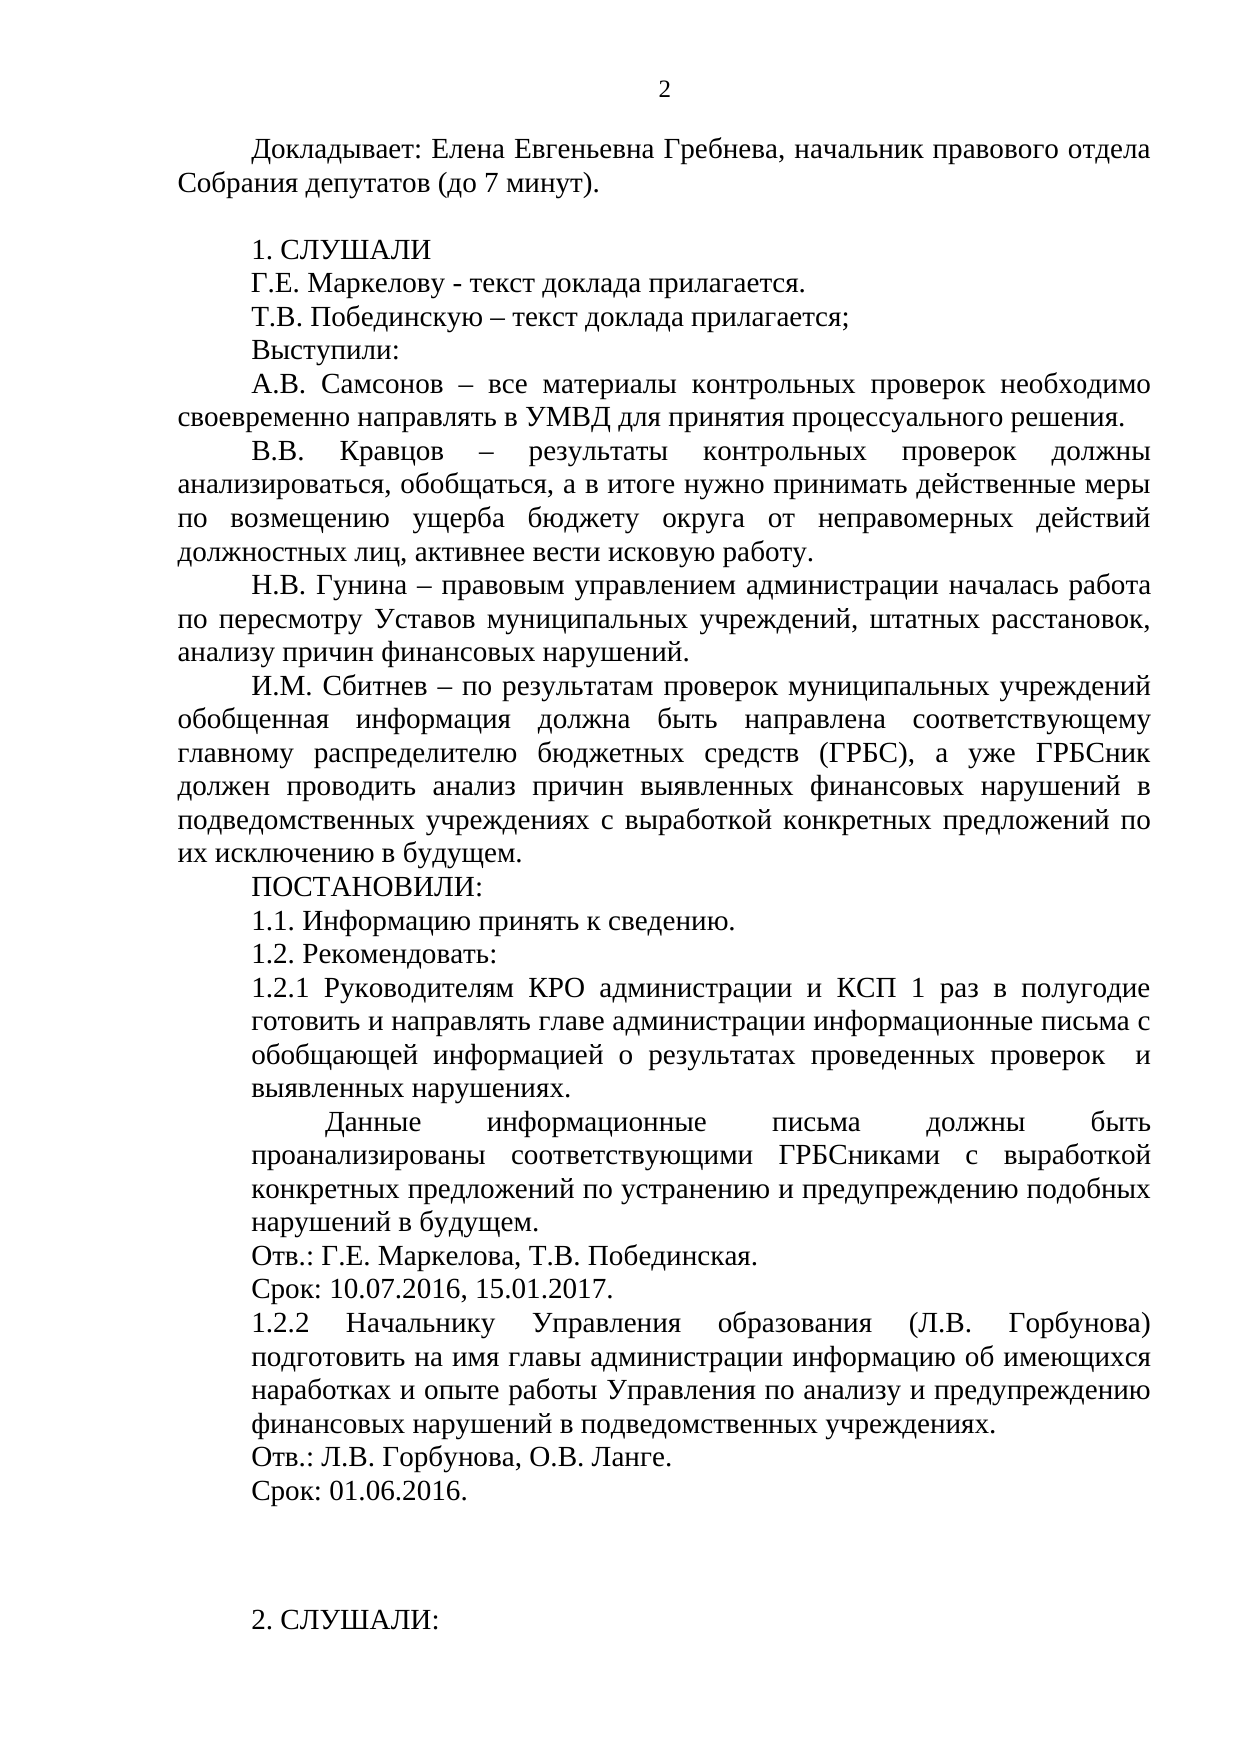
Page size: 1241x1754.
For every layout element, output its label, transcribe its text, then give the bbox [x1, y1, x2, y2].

text Срок: 01.06.2016. [251, 1473, 1152, 1506]
text 2. СЛУШАЛИ: [177, 1602, 1152, 1636]
text 1.2.2 Начальнику Управления образования (Л.В. Горбунова) подготовить на имя главы администрации информацию об имеющихся наработках и опыте работы Управления по анализу и предупреждению финансовых нарушений в подведомственных учреждениях. [251, 1305, 1152, 1439]
text Срок: 10.07.2016, 15.01.2017. [251, 1272, 1152, 1305]
text Т.В. Побединскую – текст доклада прилагается; [251, 299, 1152, 332]
text А.В. Самсонов – все материалы контрольных проверок необходимо своевременно направлять в УМВД для принятия процессуального решения. [177, 366, 1152, 433]
text 1.2. Рекомендовать: [251, 936, 1152, 970]
text В.В. Кравцов – результаты контрольных проверок должны анализироваться, обобщаться, а в итоге нужно принимать действенные меры по возмещению ущерба бюджету округа от неправомерных действий должностных лиц, активнее вести исковую работу. [177, 433, 1152, 567]
text Данные информационные письма должны быть проанализированы соответствующими ГРБСниками с выработкой конкретных предложений по устранению и предупреждению подобных нарушений в будущем. [251, 1104, 1152, 1238]
text 1.1. Информацию принять к сведению. [177, 903, 1152, 936]
text Докладывает: Елена Евгеньевна Гребнева, начальник правового отдела Собрания депутатов (до 7 минут). [177, 131, 1152, 198]
text 1.2.1 Руководителям КРО администрации и КСП 1 раз в полугодие готовить и направлять главе администрации информационные письма с обобщающей информацией о результатах проведенных проверок и выявленных нарушениях. [251, 970, 1152, 1104]
text Н.В. Гунина – правовым управлением администрации началась работа по пересмотру Уставов муниципальных учреждений, штатных расстановок, анализу причин финансовых нарушений. [177, 567, 1152, 668]
text ПОСТАНОВИЛИ: [177, 869, 1152, 903]
text 1. СЛУШАЛИ [177, 232, 1152, 265]
text И.М. Сбитнев – по результатам проверок муниципальных учреждений обобщенная информация должна быть направлена соответствующему главному распределителю бюджетных средств (ГРБС), а уже ГРБСник должен проводить анализ причин выявленных финансовых нарушений в подведомственных учреждениях с выработкой конкретных предложений по их исключению в будущем. [177, 668, 1152, 869]
text Выступили: [177, 332, 1152, 366]
text Отв.: Г.Е. Маркелова, Т.В. Побединская. [251, 1238, 1152, 1272]
text Отв.: Л.В. Горбунова, О.В. Ланге. [251, 1439, 1152, 1473]
text Г.Е. Маркелову - текст доклада прилагается. [251, 265, 1152, 299]
